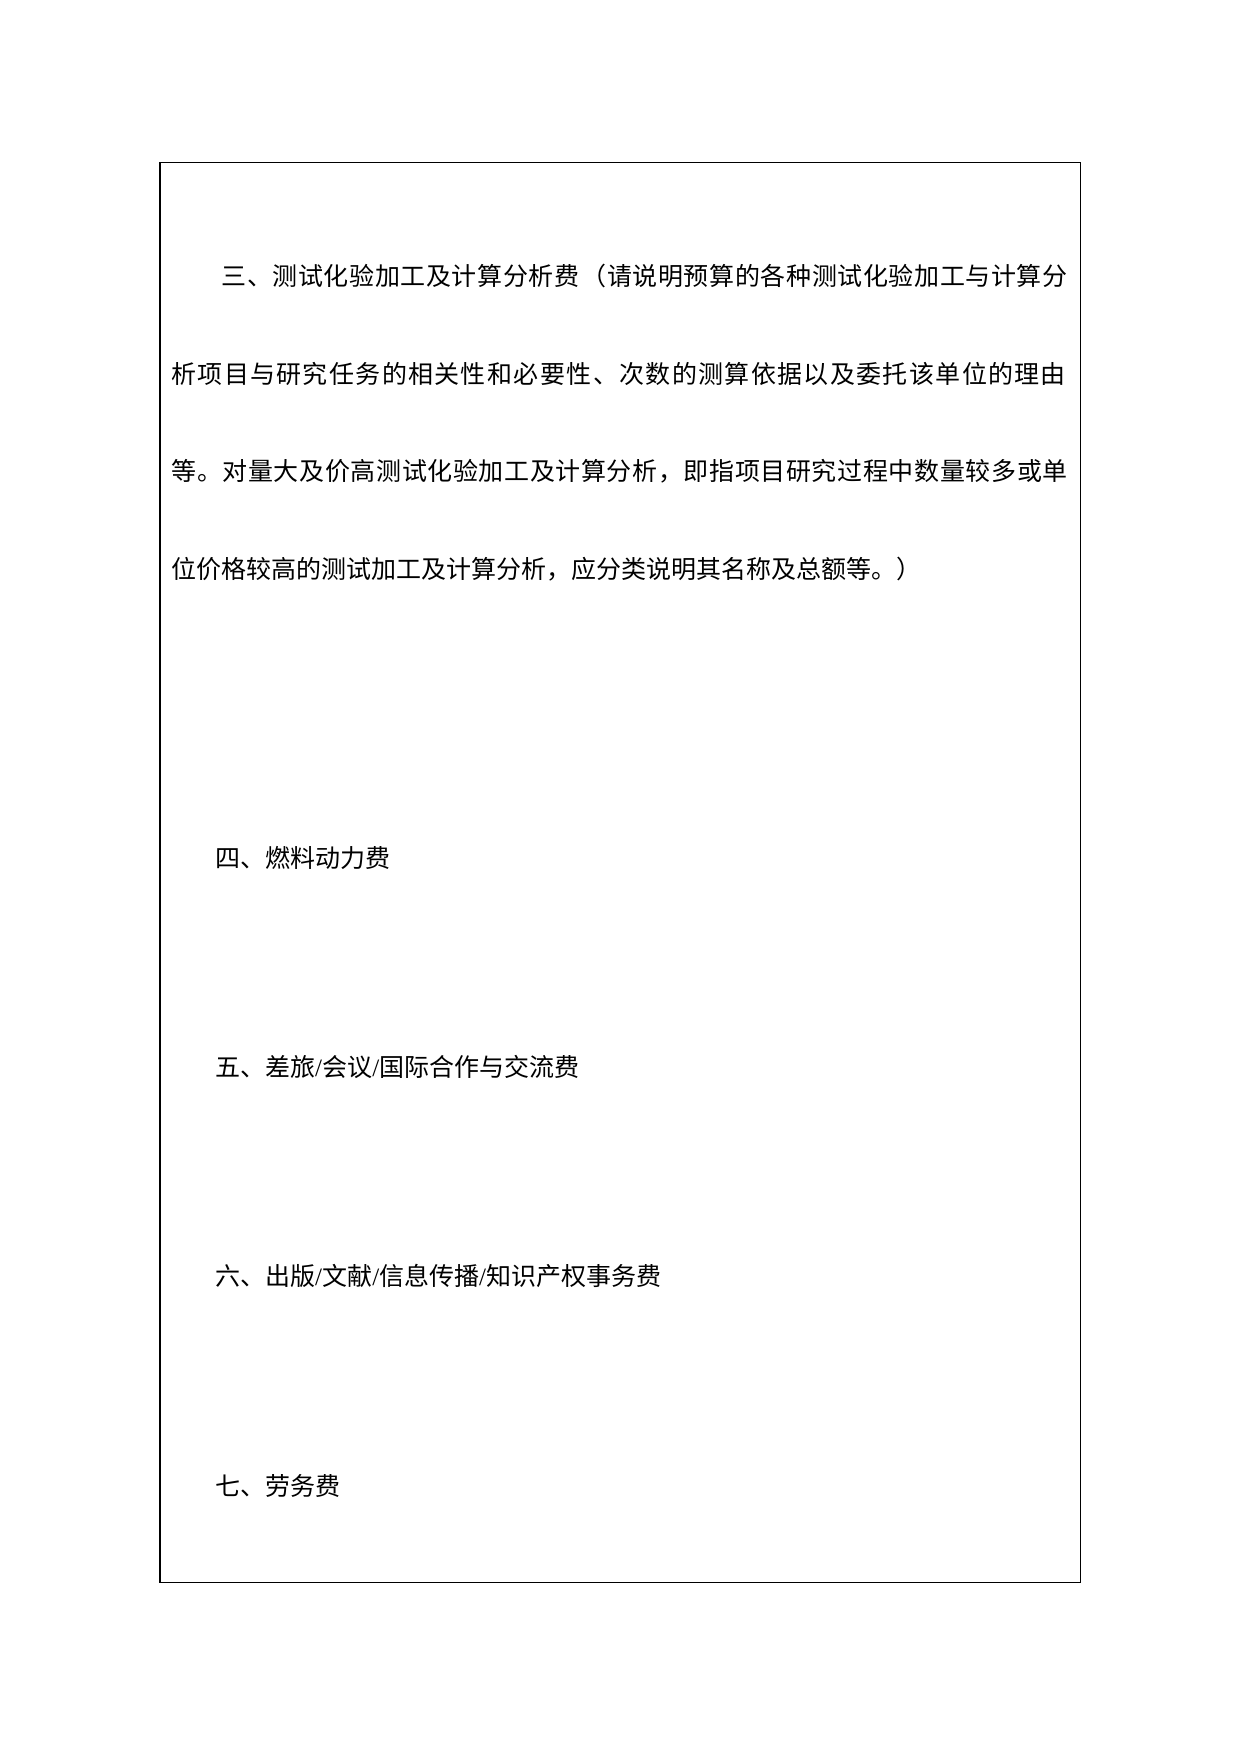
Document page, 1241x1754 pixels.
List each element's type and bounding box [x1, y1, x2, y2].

table_header [161, 163, 1080, 1582]
